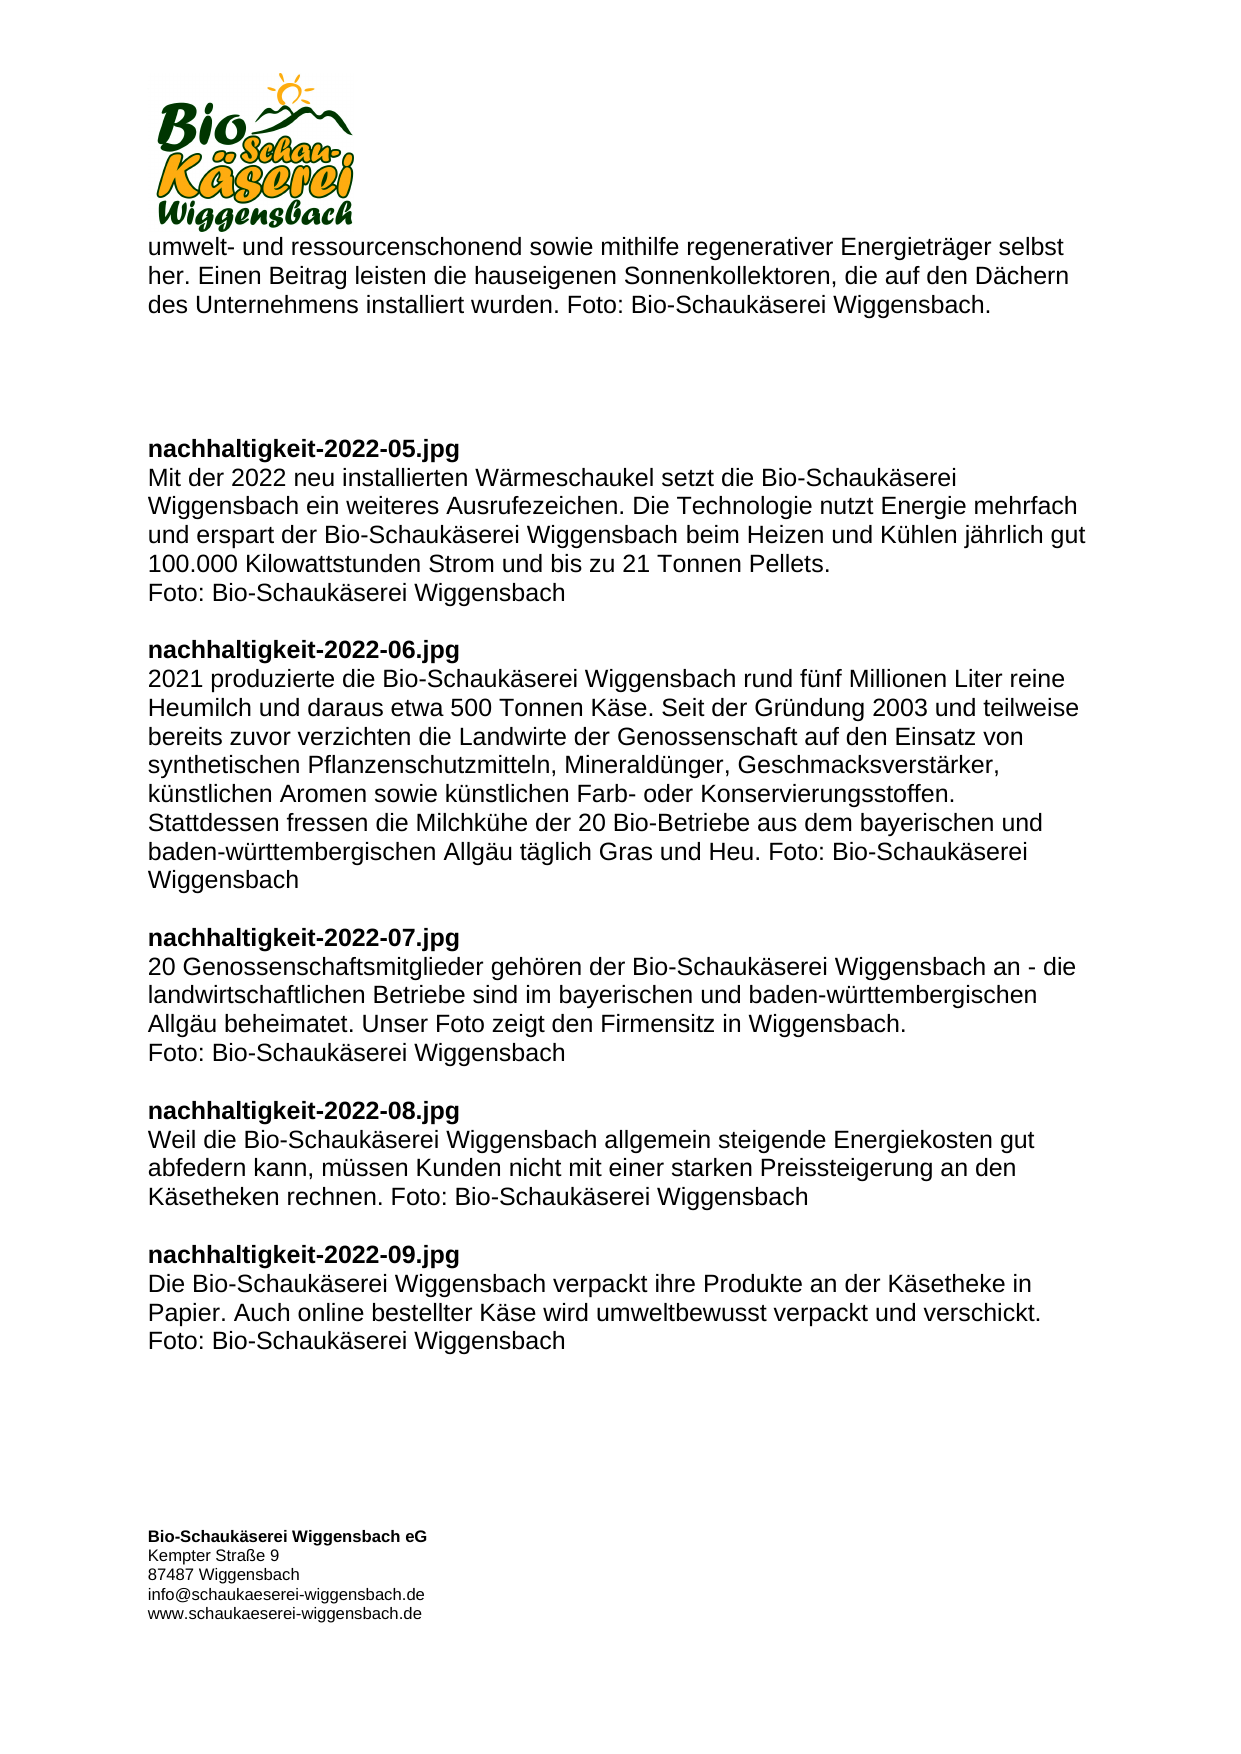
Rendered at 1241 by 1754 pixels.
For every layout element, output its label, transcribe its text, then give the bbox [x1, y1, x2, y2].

text nachhaltigkeit-2022-08.jpg Weil die Bio-Schaukäserei Wiggensbach allgemein steigende Energiekosten gut abfedern kann, müssen Kunden nicht mit einer starken Preissteigerung an den Käsetheken rechnen. Foto: Bio-Schaukäserei Wiggensbach [148, 1096, 1093, 1211]
text nachhaltigkeit-2022-05.jpg Mit der 2022 neu installierten Wärmeschaukel setzt die Bio-Schaukäserei Wiggensbach ein weiteres Ausrufezeichen. Die Technologie nutzt Energie mehrfach und erspart der Bio-Schaukäserei Wiggensbach beim Heizen und Kühlen jährlich gut 100.000 Kilowattstunden Strom und bis zu 21 Tonnen Pellets. Foto: Bio-Schaukäserei Wiggensbach [148, 347, 1093, 606]
text nachhaltigkeit-2022-06.jpg 2021 produzierte die Bio-Schaukäserei Wiggensbach rund fünf Millionen Liter reine Heumilch und daraus etwa 500 Tonnen Käse. Seit der Gründung 2003 und teilweise bereits zuvor verzichten die Landwirte der Genossenschaft auf den Einsatz von synthetischen Pflanzenschutzmitteln, Mineraldünger, Geschmacksverstärker, künstlichen Aromen sowie künstlichen Farb- oder Konservierungsstoffen. Stattdessen fressen die Milchkühe der 20 Bio-Betriebe aus dem bayerischen und baden-württembergischen Allgäu täglich Gras und Heu. Foto: Bio-Schaukäserei Wiggensbach nachhaltigkeit-2022-07.jpg 20 Genossenschaftsmitglieder gehören der Bio-Schaukäserei Wiggensbach an - die landwirtschaftlichen Betriebe sind im bayerischen und baden-württembergischen Allgäu beheimatet. Unser Foto zeigt den Firmensitz in Wiggensbach. Foto: Bio-Schaukäserei Wiggensbach [148, 635, 1093, 1067]
text nachhaltigkeit-2022-09.jpg Die Bio-Schaukäserei Wiggensbach verpackt ihre Produkte an der Käsetheke in Papier. Auch online bestellter Käse wird umweltbewusst verpackt und verschickt. Foto: Bio-Schaukäserei Wiggensbach [148, 1240, 1093, 1355]
picture [147, 73, 354, 232]
